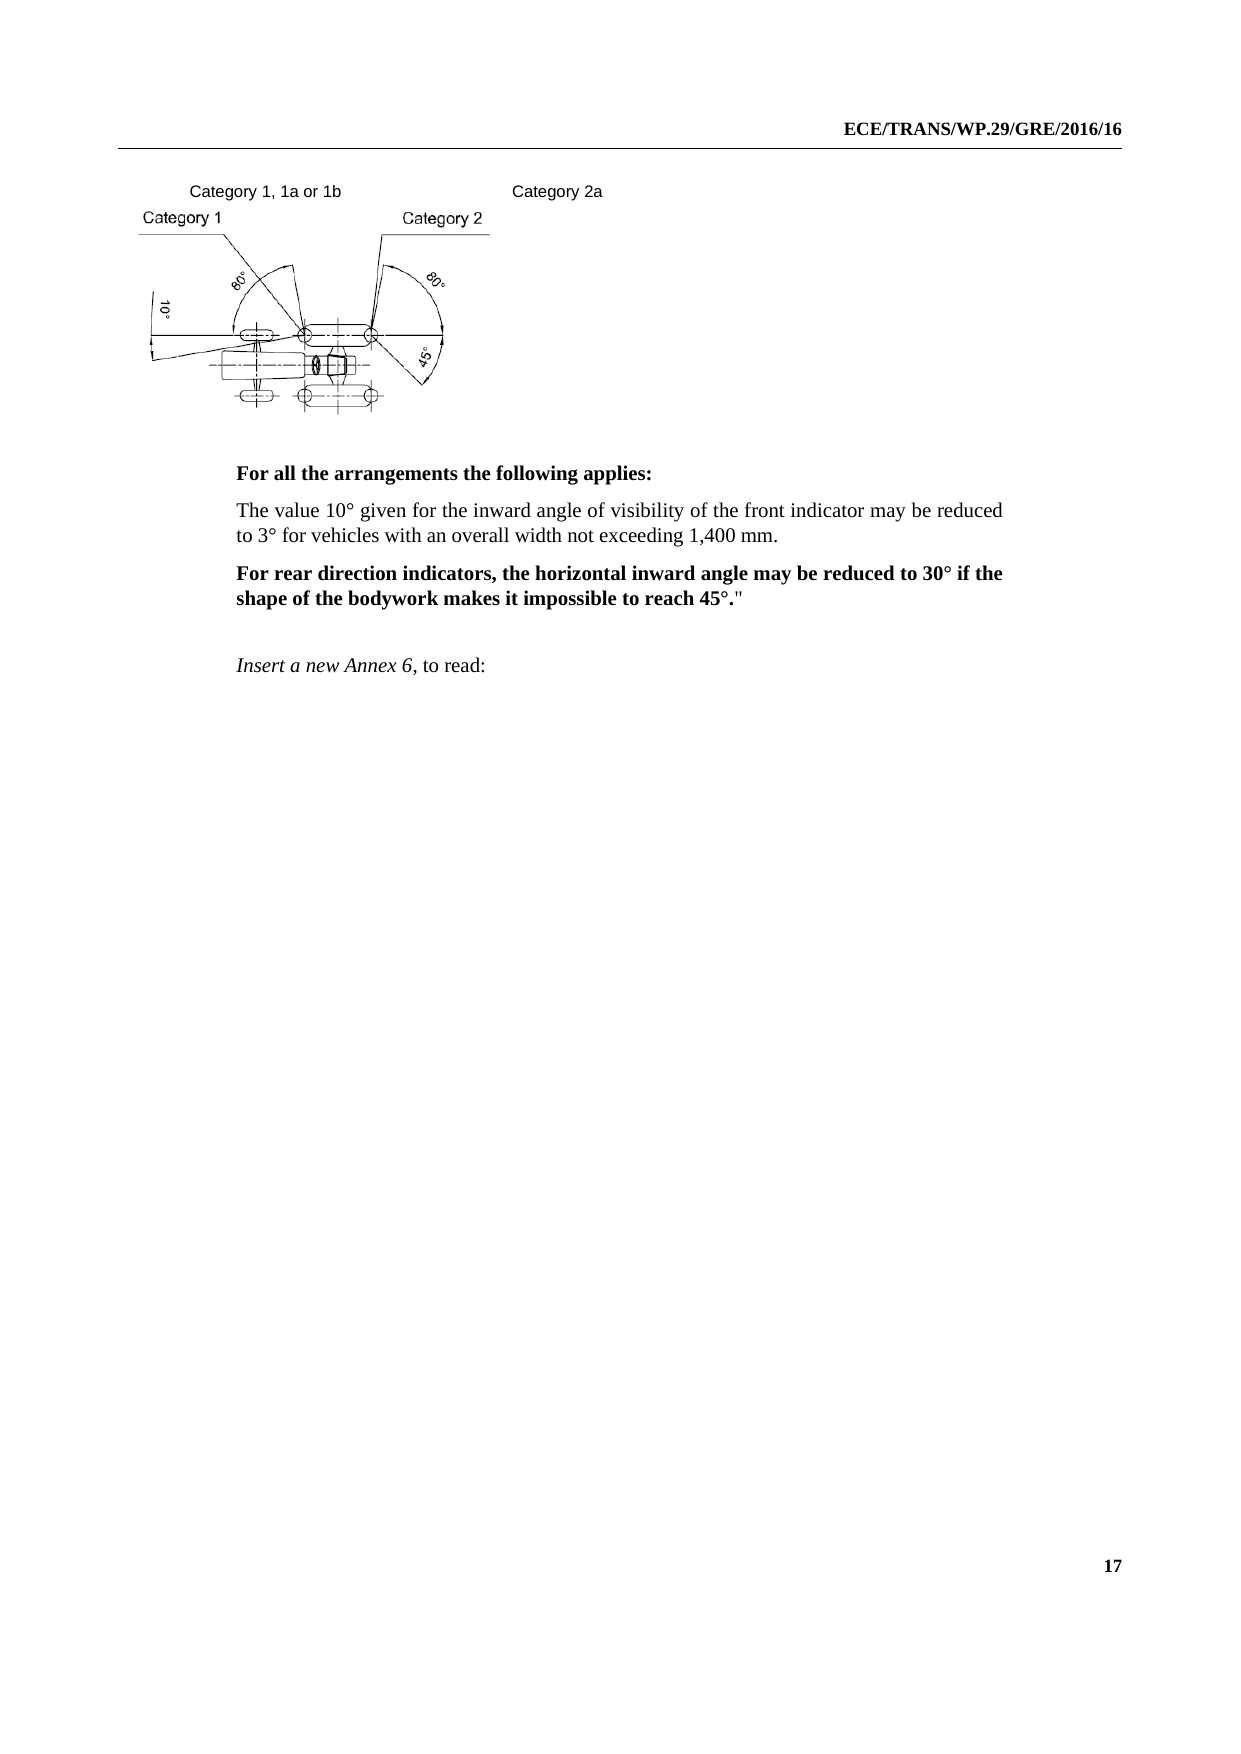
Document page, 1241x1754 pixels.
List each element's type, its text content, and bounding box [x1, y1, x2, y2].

text For rear direction indicators, the horizontal inward angle may be reduced to 30° if the shape of the bodywork makes it impossible to reach 45°." [236, 560, 1004, 610]
text For all the arrangements the following applies: [236, 460, 1004, 485]
text The value 10° given for the inward angle of visibility of the front indicator may be reduced to 3° for vehicles with an overall width not exceeding 1,400 mm. [236, 497, 1004, 547]
text Insert a new Annex 6, to read: [148, 647, 1004, 678]
